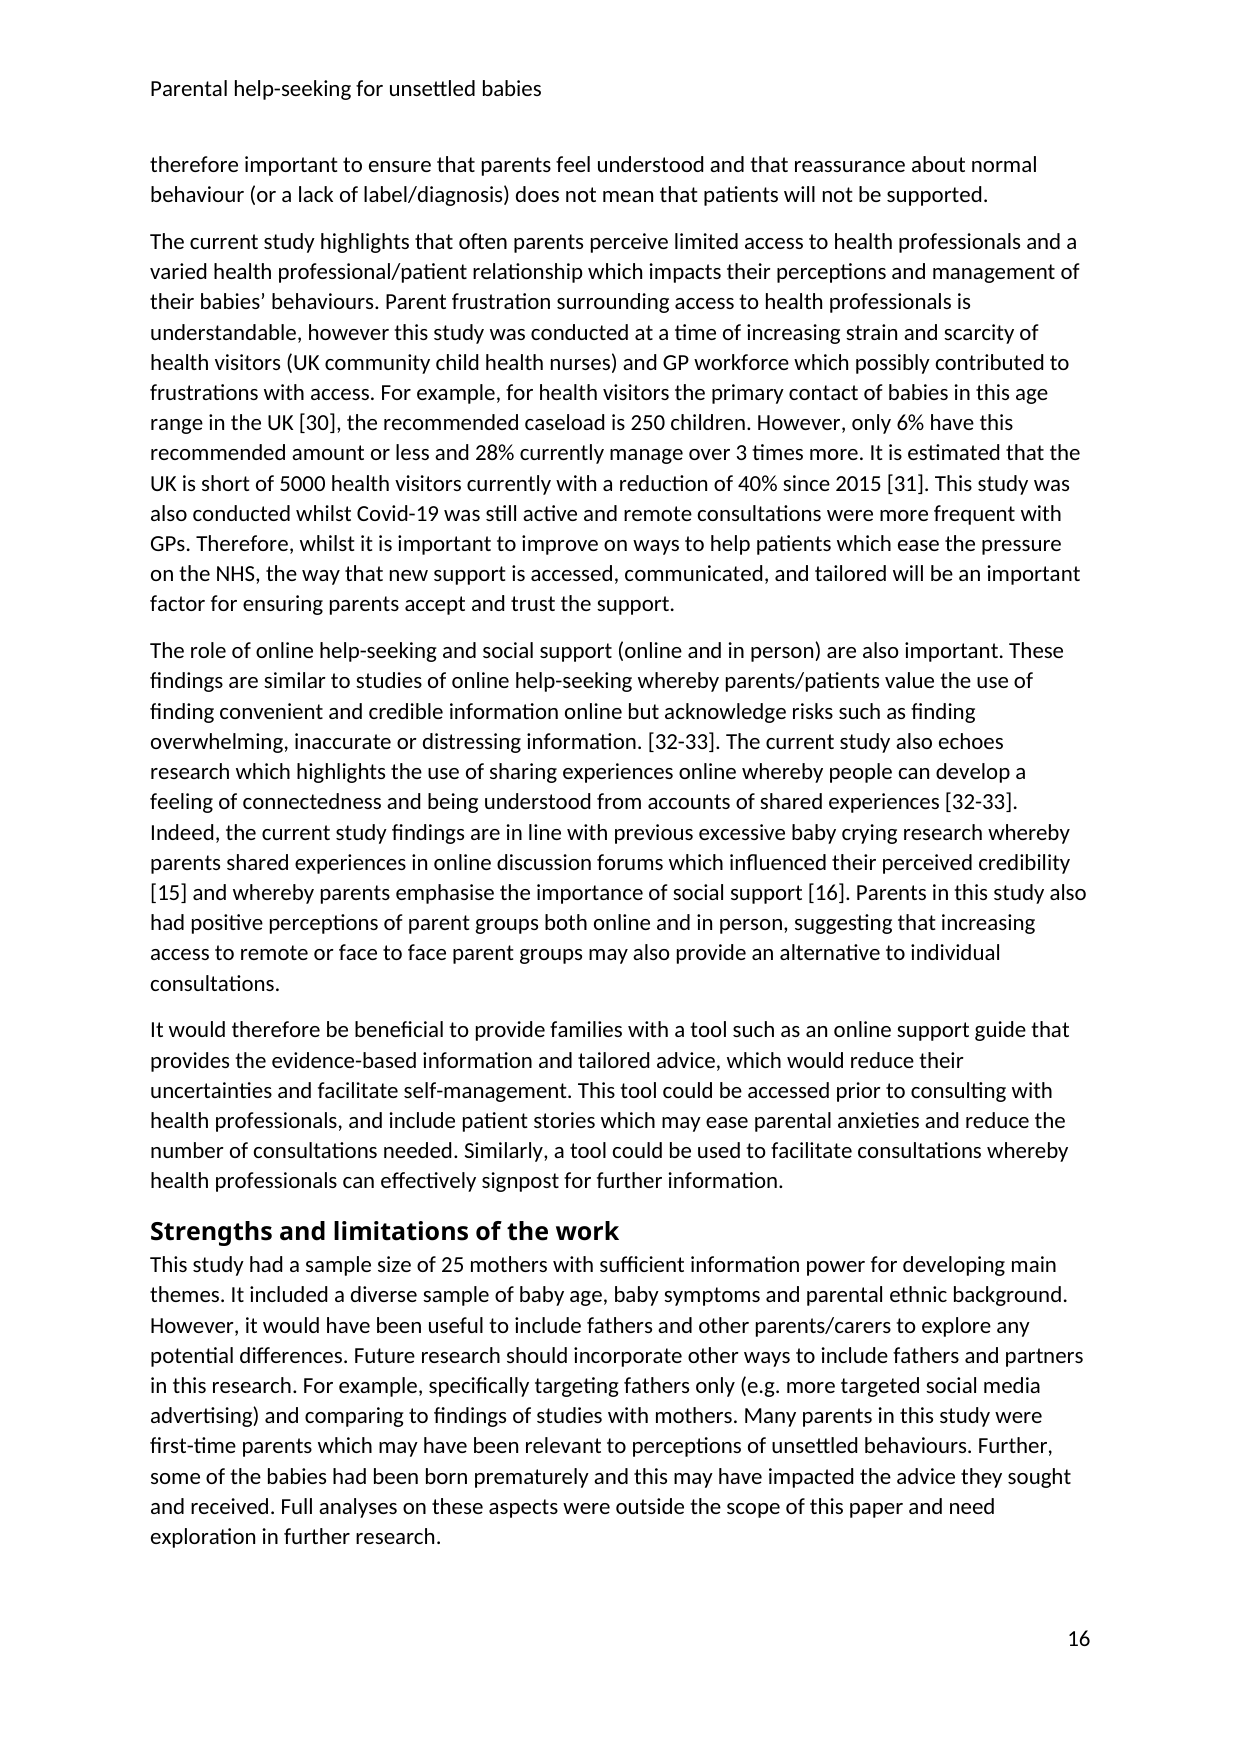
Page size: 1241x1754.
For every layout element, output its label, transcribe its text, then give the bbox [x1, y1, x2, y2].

text The role of online help-seeking and social support (online and in person) are also important. These findings are similar to studies of online help-seeking whereby parents/patients value the use of finding convenient and credible information online but acknowledge risks such as finding overwhelming, inaccurate or distressing information. [32-33]. The current study also echoes research which highlights the use of sharing experiences online whereby people can develop a feeling of connectedness and being understood from accounts of shared experiences [32-33]. Indeed, the current study findings are in line with previous excessive baby crying research whereby parents shared experiences in online discussion forums which influenced their perceived credibility [15] and whereby parents emphasise the importance of social support [16]. Parents in this study also had positive perceptions of parent groups both online and in person, suggesting that increasing access to remote or face to face parent groups may also provide an alternative to individual consultations. [150, 636, 1090, 997]
subtitle Strengths and limitations of the work [150, 1213, 1090, 1248]
text It would therefore be beneficial to provide families with a tool such as an online support guide that provides the evidence-based information and tailored advice, which would reduce their uncertainties and facilitate self-management. This tool could be accessed prior to consulting with health professionals, and include patient stories which may ease parental anxieties and reduce the number of consultations needed. Similarly, a tool could be used to facilitate consultations whereby health professionals can effectively signpost for further information. [150, 1016, 1090, 1195]
text This study had a sample size of 25 mothers with sufficient information power for developing main themes. It included a diverse sample of baby age, baby symptoms and parental ethnic background. However, it would have been useful to include fathers and other parents/carers to explore any potential differences. Future research should incorporate other ways to include fathers and partners in this research. For example, specifically targeting fathers only (e.g. more targeted social media advertising) and comparing to findings of studies with mothers. Many parents in this study were first-time parents which may have been relevant to perceptions of unsettled behaviours. Further, some of the babies had been born prematurely and this may have impacted the advice they sought and received. Full analyses on these aspects were outside the scope of this paper and need exploration in further research. [150, 1250, 1090, 1550]
text The current study highlights that often parents perceive limited access to health professionals and a varied health professional/patient relationship which impacts their perceptions and management of their babies’ behaviours. Parent frustration surrounding access to health professionals is understandable, however this study was conducted at a time of increasing strain and scarcity of health visitors (UK community child health nurses) and GP workforce which possibly contributed to frustrations with access. For example, for health visitors the primary contact of babies in this age range in the UK [30], the recommended caseload is 250 children. However, only 6% have this recommended amount or less and 28% currently manage over 3 times more. It is estimated that the UK is short of 5000 health visitors currently with a reduction of 40% since 2015 [31]. This study was also conducted whilst Covid-19 was still active and remote consultations were more frequent with GPs. Therefore, whilst it is important to improve on ways to help patients which ease the pressure on the NHS, the way that new support is accessed, communicated, and tailored will be an important factor for ensuring parents accept and trust the support. [150, 227, 1090, 618]
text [150, 150, 1090, 208]
